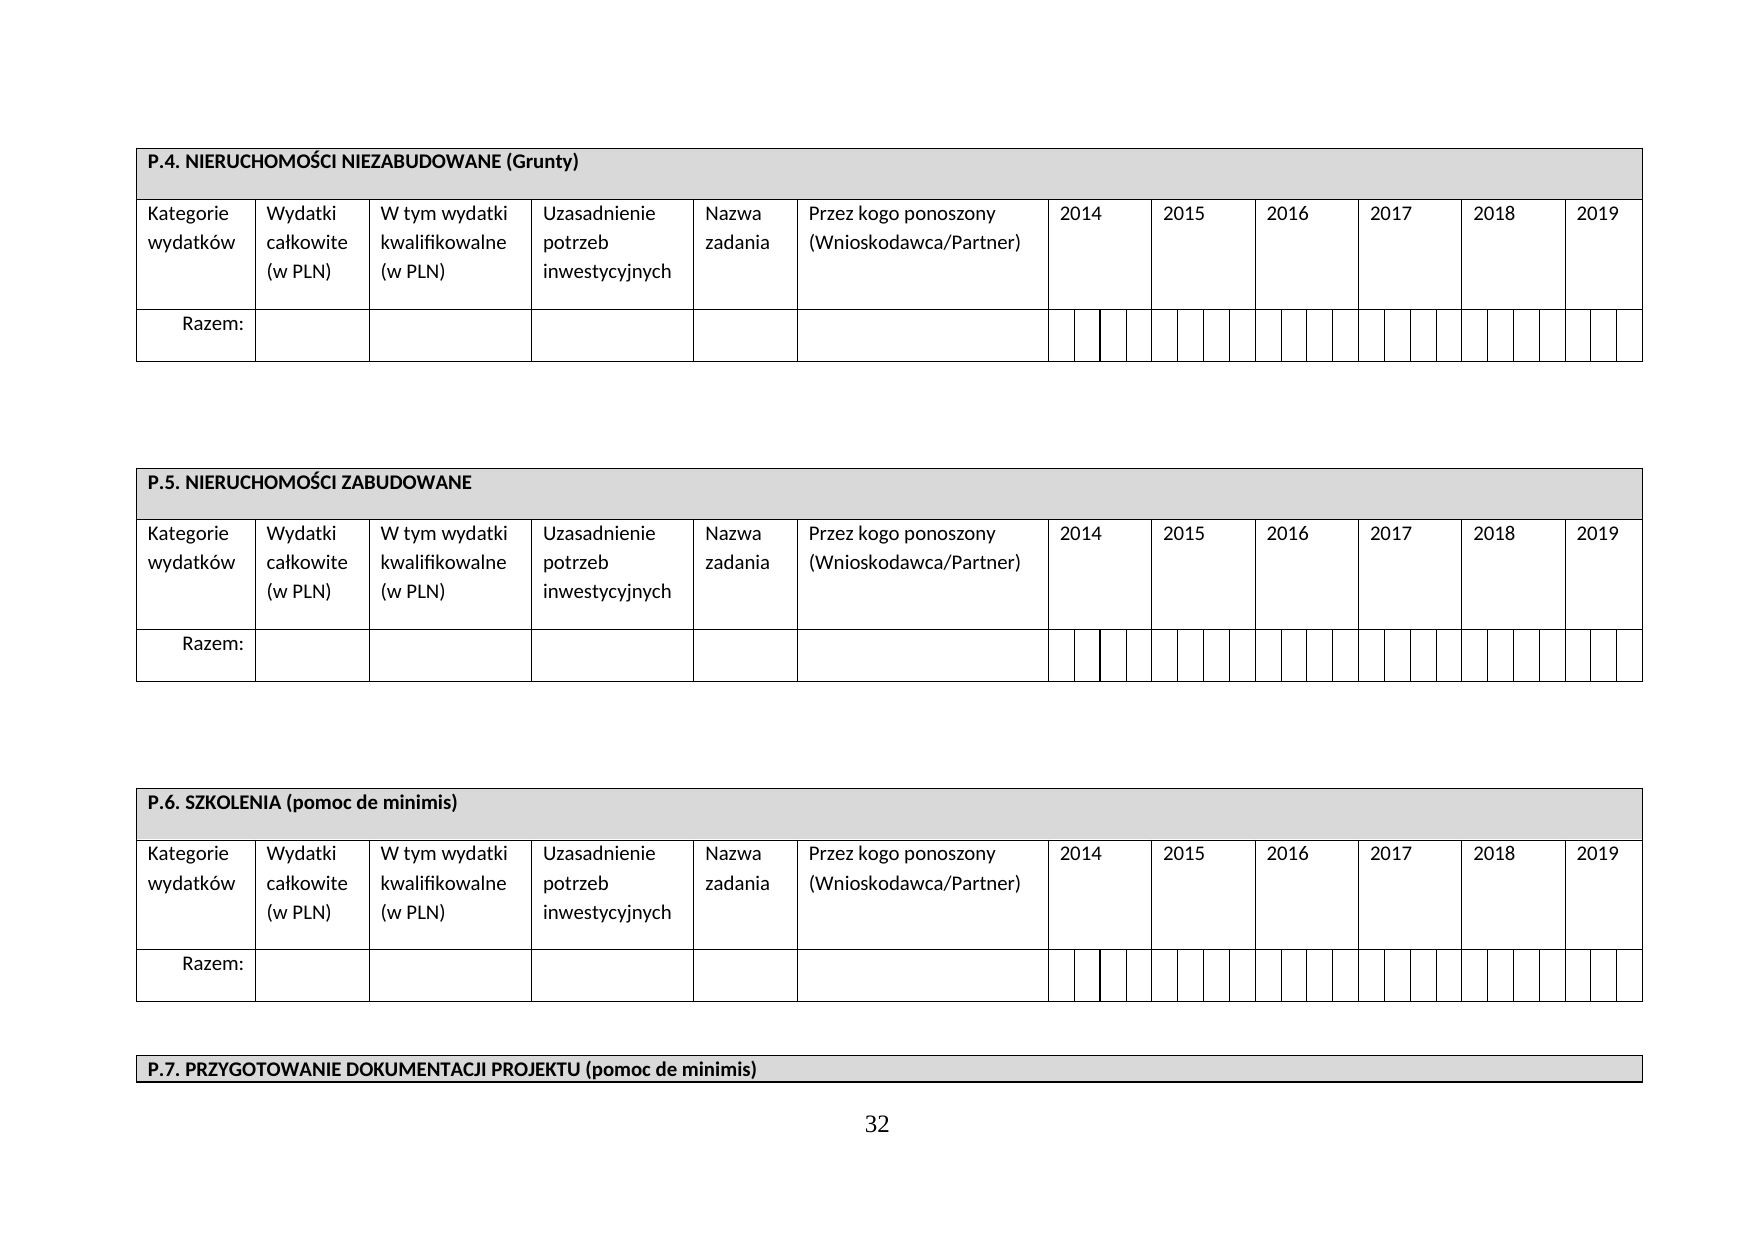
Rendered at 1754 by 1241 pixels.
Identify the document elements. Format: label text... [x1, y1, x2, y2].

table_cell Razem: [137, 630, 255, 681]
table_cell Kategorie wydatków [137, 200, 255, 309]
table_cell [1462, 950, 1487, 1001]
table_cell 2017 [1359, 200, 1461, 309]
table_cell [1437, 630, 1461, 681]
table_cell [1385, 950, 1410, 1001]
table_cell [1230, 630, 1255, 681]
table_cell [1204, 630, 1229, 681]
table_cell [256, 950, 369, 1001]
table_cell [1075, 950, 1099, 1001]
table_cell Przez kogo ponoszony (Wnioskodawca/Partner) [798, 520, 1048, 629]
table_header P.6. SZKOLENIA (pomoc de minimis) [137, 789, 1642, 839]
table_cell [798, 200, 1048, 309]
table_cell [798, 950, 1048, 1001]
table_cell [370, 310, 531, 361]
table_cell Kategorie wydatków [137, 520, 255, 629]
table_cell Wydatki całkowite (w PLN) [256, 200, 369, 309]
table_cell [256, 630, 369, 681]
table_cell [798, 630, 1048, 681]
table_header P.5. NIERUCHOMOŚCI ZABUDOWANE [137, 469, 1642, 519]
table_cell [532, 310, 693, 361]
table_cell P.4. NIERUCHOMOŚCI NIEZABUDOWANE (Grunty) [137, 149, 1642, 199]
table_cell [1178, 310, 1203, 361]
table_cell [1540, 630, 1565, 681]
table_cell [370, 950, 531, 1001]
table_cell 2016 [1256, 200, 1358, 309]
table_cell [1540, 950, 1565, 1001]
table_cell [1514, 950, 1539, 1001]
table_cell [1049, 950, 1074, 1001]
table_cell [1049, 310, 1074, 361]
table_cell [1385, 630, 1410, 681]
table_cell [1411, 950, 1436, 1001]
table_cell [1333, 310, 1358, 361]
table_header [137, 1056, 1642, 1081]
table_cell [1566, 630, 1590, 681]
table_cell 2017 [1359, 520, 1461, 629]
table_cell [532, 950, 693, 1001]
table_cell W tym wydatki kwalifikowalne (w PLN) [370, 841, 531, 949]
table_cell Nazwa zadania [694, 200, 797, 309]
table_cell Uzasadnienie potrzeb inwestycyjnych [532, 520, 693, 629]
table_cell [532, 630, 693, 681]
table_cell Razem: [137, 310, 255, 361]
table_cell [1540, 310, 1565, 361]
table_cell 2019 [1566, 520, 1642, 629]
table_cell [1411, 310, 1436, 361]
table_cell 2016 [1256, 841, 1358, 949]
table_cell [1488, 310, 1513, 361]
table_cell [1152, 950, 1177, 1001]
table_cell [1282, 630, 1306, 681]
table_cell [1566, 950, 1590, 1001]
table_cell [1617, 630, 1642, 681]
table_cell 2015 [1152, 520, 1255, 629]
table_cell [1514, 630, 1539, 681]
table_cell Uzasadnienie potrzeb inwestycyjnych [532, 200, 693, 309]
table_cell [1591, 310, 1616, 361]
table_cell [1101, 630, 1126, 681]
table_cell [1333, 630, 1358, 681]
table_cell [1591, 950, 1616, 1001]
table_cell [1256, 950, 1281, 1001]
table_cell 2014 [1049, 520, 1151, 629]
table_cell [1307, 630, 1332, 681]
table_cell [1411, 630, 1436, 681]
table_cell [1101, 950, 1126, 1001]
table_cell [1359, 630, 1384, 681]
table_cell [1256, 310, 1281, 361]
table_cell 2015 [1152, 200, 1255, 309]
table_cell [370, 630, 531, 681]
table_cell [1101, 310, 1126, 361]
table_cell [1359, 950, 1384, 1001]
table_cell [1049, 630, 1074, 681]
table_cell [1437, 310, 1461, 361]
table_cell 2019 [1566, 841, 1642, 949]
table_cell Wydatki całkowite (w PLN) [256, 841, 369, 949]
table_cell 2015 [1152, 841, 1255, 949]
table_cell [1385, 310, 1410, 361]
table_cell 2018 [1462, 520, 1565, 629]
table_cell [694, 310, 797, 361]
table_cell [1127, 950, 1151, 1001]
table_cell Uzasadnienie potrzeb inwestycyjnych [532, 841, 693, 949]
table_cell [1566, 310, 1590, 361]
table_cell [1617, 950, 1642, 1001]
table_cell 2017 [1359, 841, 1461, 949]
table_cell Razem: [137, 950, 255, 1001]
table_cell [1178, 950, 1203, 1001]
table_cell W tym wydatki kwalifikowalne (w PLN) [370, 520, 531, 629]
table_cell [1282, 950, 1306, 1001]
table_cell [1127, 630, 1151, 681]
table_cell Wydatki całkowite (w PLN) [256, 520, 369, 629]
table_cell [1359, 310, 1384, 361]
table_cell [1127, 310, 1151, 361]
table_cell [1591, 630, 1616, 681]
table_cell [1514, 310, 1539, 361]
table_cell [1462, 310, 1487, 361]
table_cell [1488, 630, 1513, 681]
table_cell [1488, 950, 1513, 1001]
table_cell 2018 [1462, 200, 1565, 309]
table_cell 2018 [1462, 841, 1565, 949]
table_cell [1307, 950, 1332, 1001]
table_cell [1178, 630, 1203, 681]
table_cell [798, 310, 1048, 361]
table_cell Kategorie wydatków [137, 841, 255, 949]
table_cell [1230, 950, 1255, 1001]
table_cell W tym wydatki kwalifikowalne (w PLN) [370, 200, 531, 309]
table_cell [1437, 950, 1461, 1001]
table_cell Nazwa zadania [694, 841, 797, 949]
table_cell [694, 630, 797, 681]
table_cell [1075, 310, 1099, 361]
table_cell [1230, 310, 1255, 361]
table_cell [1204, 950, 1229, 1001]
table_cell [1462, 630, 1487, 681]
table_cell [1152, 630, 1177, 681]
table_cell 2014 [1049, 200, 1151, 309]
table_cell 2014 [1049, 841, 1151, 949]
table_cell [1075, 630, 1099, 681]
table_cell [1152, 310, 1177, 361]
table_cell 2019 [1566, 200, 1642, 309]
table_cell Nazwa zadania [694, 520, 797, 629]
table_cell [1307, 310, 1332, 361]
table_cell [1617, 310, 1642, 361]
table_cell 2016 [1256, 520, 1358, 629]
table_cell [256, 310, 369, 361]
table_cell [1256, 630, 1281, 681]
table_cell [694, 950, 797, 1001]
table_cell [1282, 310, 1306, 361]
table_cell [798, 841, 1048, 949]
table_cell [1333, 950, 1358, 1001]
table_cell [1204, 310, 1229, 361]
